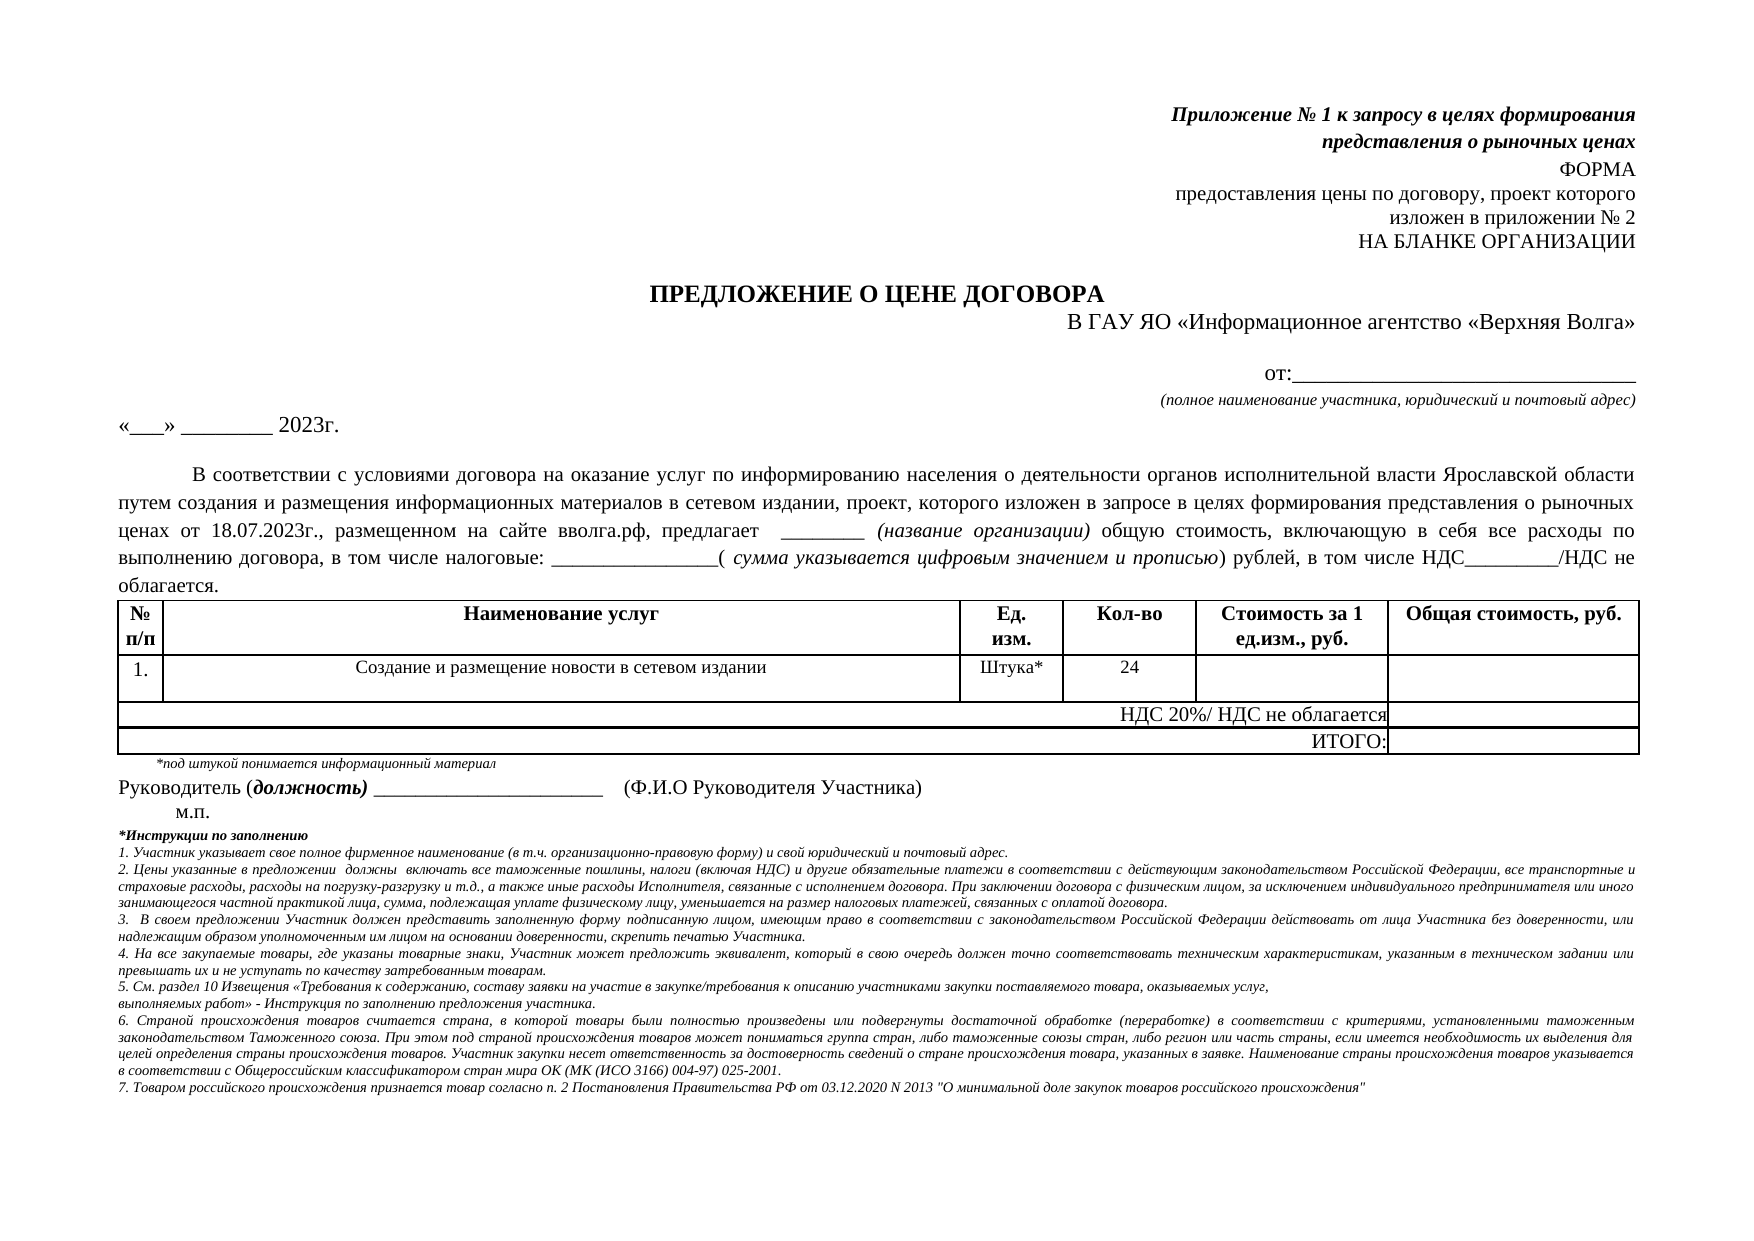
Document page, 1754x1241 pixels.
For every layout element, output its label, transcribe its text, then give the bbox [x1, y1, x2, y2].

table_header Стоимость за 1 ед.изм., руб. [1197, 601, 1387, 654]
text выполняемых работ» - Инструкция по заполнению предложения участника. [118, 995, 1636, 1012]
text «___» ________ 2023г. [118, 411, 1636, 438]
table_header Ед. изм. [961, 601, 1062, 654]
table_cell [1389, 656, 1638, 701]
table_header № п/п [119, 601, 162, 654]
table_cell 24 [1064, 656, 1195, 701]
text от:______________________________ [605, 359, 1636, 385]
table_cell 1. [119, 656, 162, 701]
text м.п. [118, 799, 1636, 823]
text 6. Страной происхождения товаров считается страна, в которой товары были полностью произведены или подвергнуты достаточной обработке (переработке) в соответствии с критериями, установленными таможенным законодательством Таможенного союза. При этом под страной происхождения товаров может пониматься группа стран, либо таможенные союзы стран, либо регион или часть страны, если имеется необходимость их выделения для целей определения страны происхождения товаров. Участник закупки несет ответственность за достоверность сведений о стране происхождения товара, указанных в заявке. Наименование страны происхождения товаров указывается в соответствии с Общероссийским классификатором стран мира ОК (МК (ИСО 3166) 004-97) 025-2001. [118, 1012, 1636, 1079]
text НА БЛАНКЕ ОРГАНИЗАЦИИ [118, 229, 1636, 253]
text Руководитель (должность) ______________________ (Ф.И.О Руководителя Участника) [118, 774, 1666, 799]
table_cell [1197, 656, 1387, 701]
title изложен в приложении № 2 [118, 205, 1636, 229]
text 2. Цены указанные в предложении должны включать все таможенные пошлины, налоги (включая НДС) и другие обязательные платежи в соответствии с действующим законодательством Российской Федерации, все транспортные и страховые расходы, расходы на погрузку-разгрузку и т.д., а также иные расходы Исполнителя, связанные с исполнением договора. При заключении договора с физическим лицом, за исключением индивидуального предпринимателя или иного занимающегося частной практикой лица, сумма, подлежащая уплате физическому лицу, уменьшается на размер налоговых платежей, связанных с оплатой договора. [118, 861, 1636, 911]
title ПРЕДЛОЖЕНИЕ О ЦЕНЕ ДОГОВОРА [118, 279, 1636, 308]
title предоставления цены по договору, проект которого [118, 181, 1636, 205]
text 1. Участник указывает свое полное фирменное наименование (в т.ч. организационно-правовую форму) и свой юридический и почтовый адрес. [118, 844, 1636, 861]
title ФОРМА [118, 157, 1636, 181]
text 7. Товаром российского происхождения признается товар согласно п. 2 Постановления Правительства РФ от 03.12.2020 N 2013 "О минимальной доле закупок товаров российского происхождения" [118, 1079, 1636, 1095]
table_cell Создание и размещение новости в сетевом издании [164, 656, 959, 701]
text В ГАУ ЯО «Информационное агентство «Верхняя Волга» [605, 308, 1636, 334]
table_header Наименование услуг [164, 601, 959, 654]
text 4. На все закупаемые товары, где указаны товарные знаки, Участник может предложить эквивалент, который в свою очередь должен точно соответствовать техническим характеристикам, указанным в техническом задании или превышать их и не уступать по качеству затребованным товарам. [118, 944, 1636, 978]
table_cell [1389, 703, 1638, 726]
text *под штукой понимается информационный материал [118, 755, 1636, 771]
text (полное наименование участника, юридический и почтовый адрес) [605, 389, 1636, 408]
text 5. См. раздел 10 Извещения «Требования к содержанию, составу заявки на участие в закупке/требования к описанию участниками закупки поставляемого товара, оказываемых услуг, [118, 978, 1636, 995]
table_cell ИТОГО: [119, 729, 1387, 753]
table_header Кол-во [1064, 601, 1195, 654]
text В соответствии с условиями договора на оказание услуг по информированию населения о деятельности органов исполнительной власти Ярославской области путем создания и размещения информационных материалов в сетевом издании, проект, которого изложен в запросе в целях формирования представления о рыночных ценах от 18.07.2023г., размещенном на сайте вволга.рф, предлагает ________ (название организации) общую стоимость, включающую в себя все расходы по выполнению договора, в том числе налоговые: ________________( сумма указывается цифровым значением и прописью) рублей, в том числе НДС_________/НДС не облагается. [118, 462, 1636, 597]
text 3. В своем предложении Участник должен представить заполненную форму подписанную лицом, имеющим право в соответствии с законодательством Российской Федерации действовать от лица Участника без доверенности, или надлежащим образом уполномоченным им лицом на основании доверенности, скрепить печатью Участника. [118, 911, 1636, 944]
text *Инструкции по заполнению [118, 827, 1636, 844]
table_cell НДС 20%/ НДС не облагается [119, 703, 1387, 726]
table_header Общая стоимость, руб. [1389, 601, 1638, 654]
text Приложение № 1 к запросу в целях формирования [118, 101, 1636, 126]
table_cell [1389, 729, 1638, 753]
table_cell Штука* [961, 656, 1062, 701]
text представления о рыночных ценах [118, 129, 1636, 153]
